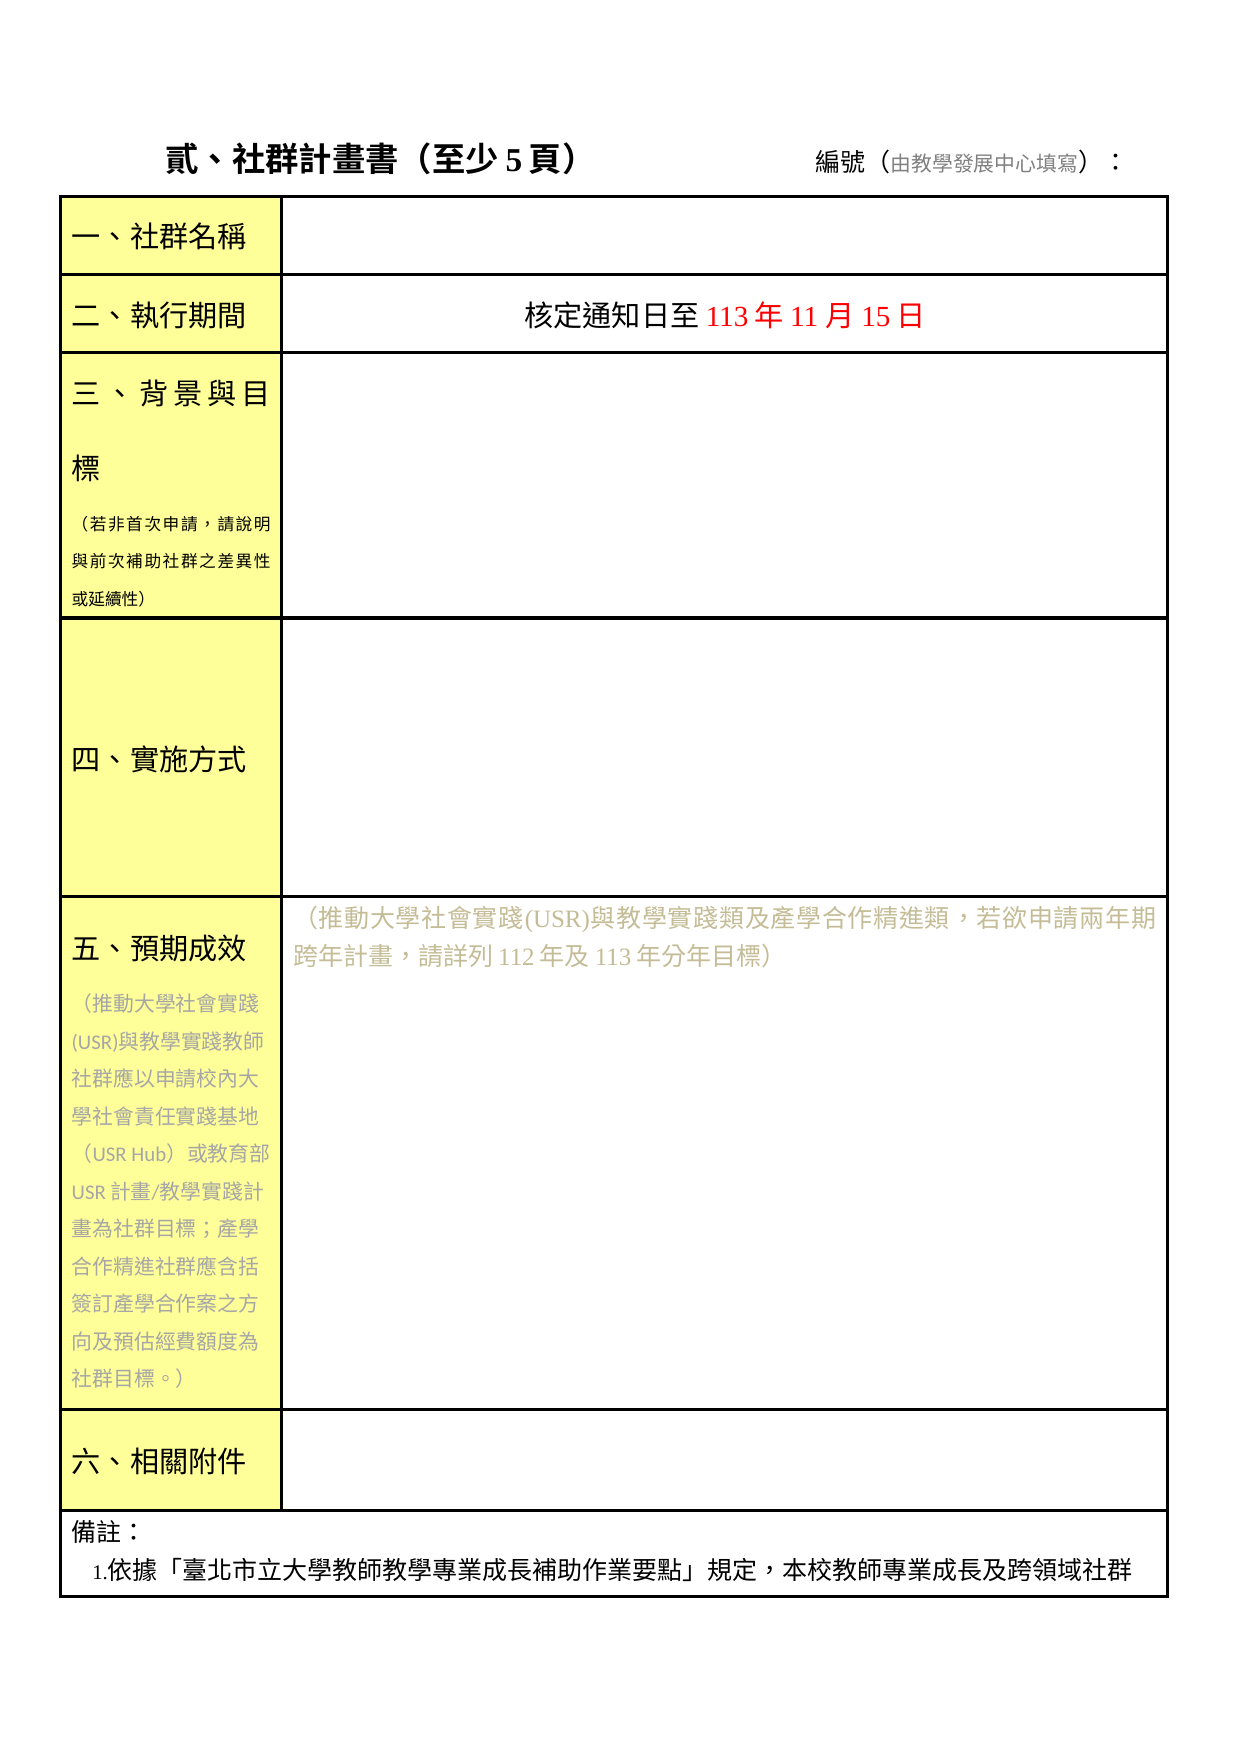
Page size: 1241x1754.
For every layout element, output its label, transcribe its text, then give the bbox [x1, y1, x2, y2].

text 貳、社群計畫書（至少5頁） 編號（由教學發展中心填寫）： [165, 119, 1140, 194]
table_header 一、社群名稱 [62, 198, 280, 273]
table_cell 核定通知日至 113年 11 月 15日 [283, 276, 1166, 351]
table_cell 六、相關附件 [62, 1411, 280, 1509]
table_cell 三、背景與目標 （若非首次申請，請說明與前次補助社群之差異性或延續性） [62, 354, 280, 616]
table_cell [283, 354, 1166, 616]
table_cell 五、預期成效 （推動大學社會實踐(USR)與教學實踐教師社群應以申請校內大學社會責任實踐基地（USR Hub）或教育部USR計畫/教學實踐計畫為社群目標；產學合作精進社群應含括簽訂產學合作案之方向及預估經費額度為社群目標。） [62, 898, 280, 1408]
table_cell （推動大學社會實踐(USR)與教學實踐類及產學合作精進類，若欲申請兩年期跨年計畫，請詳列112年及113年分年目標） [283, 898, 1166, 1408]
table_cell [283, 1411, 1166, 1509]
table_cell 四、實施方式 [62, 620, 280, 895]
table_cell 二、執行期間 [62, 276, 280, 351]
table_cell [283, 620, 1166, 895]
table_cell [62, 1512, 1166, 1595]
table_header [283, 198, 1166, 273]
